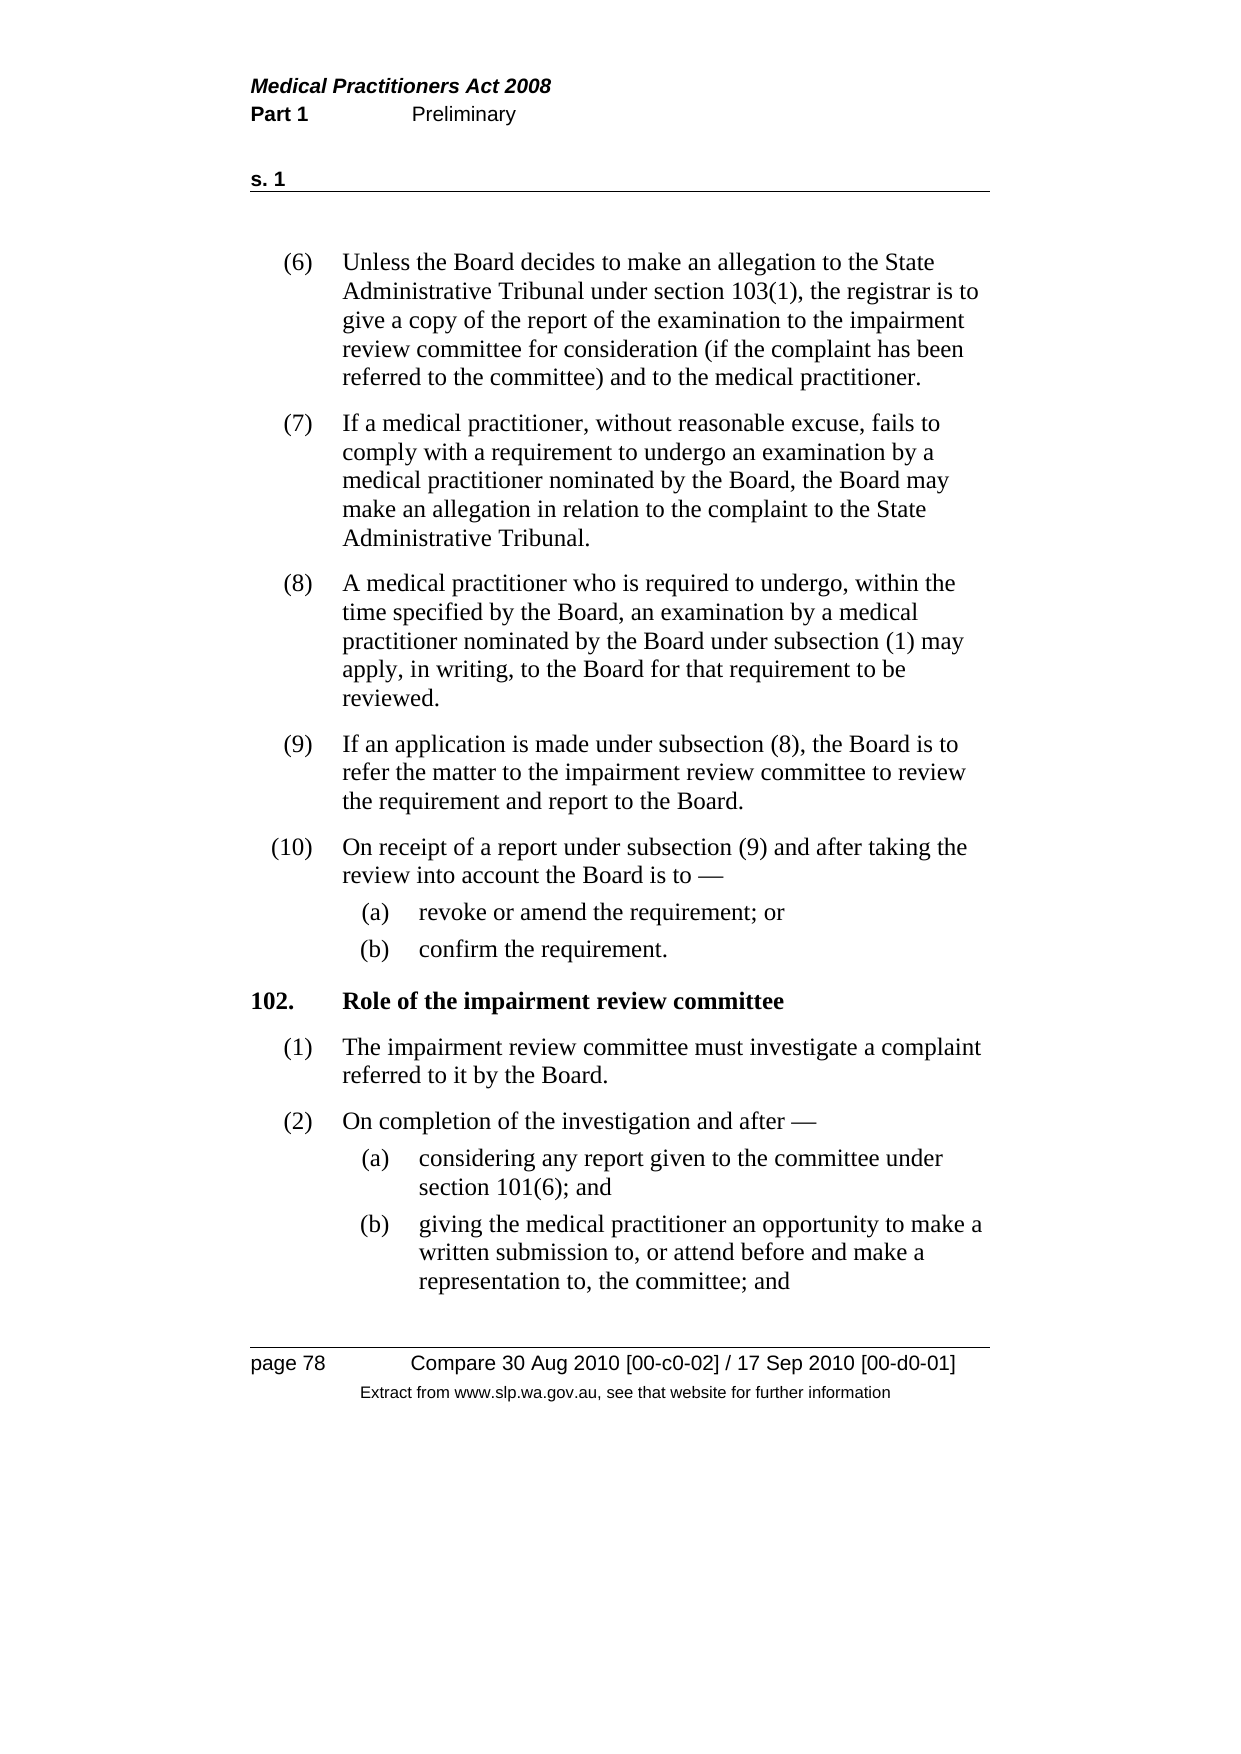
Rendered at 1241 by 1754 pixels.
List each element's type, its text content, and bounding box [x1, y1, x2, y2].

text (2) On completion of the investigation and after — [250, 1106, 990, 1134]
text (9) If an application is made under subsection (8), the Board is to refer the matter to the impairment review committee to review the requirement and report to the Board. [250, 729, 990, 815]
text (a) considering any report given to the committee under section 101(6); and [250, 1143, 990, 1200]
text (7) If a medical practitioner, without reasonable excuse, fails to comply with a requirement to undergo an examination by a medical practitioner nominated by the Board, the Board may make an allegation in relation to the complaint to the State Administrative Tribunal. [250, 408, 990, 552]
text (b) giving the medical practitioner an opportunity to make a written submission to, or attend before and make a representation to, the committee; and [250, 1209, 990, 1295]
subtitle 102. Role of the impairment review committee [250, 986, 990, 1015]
text (b) confirm the requirement. [250, 934, 990, 963]
text (1) The impairment review committee must investigate a complaint referred to it by the Board. [250, 1032, 990, 1089]
text (8) A medical practitioner who is required to undergo, within the time specified by the Board, an examination by a medical practitioner nominated by the Board under subsection (1) may apply, in writing, to the Board for that requirement to be reviewed. [250, 568, 990, 712]
text (6) Unless the Board decides to make an allegation to the State Administrative Tribunal under section 103(1), the registrar is to give a copy of the report of the examination to the impairment review committee for consideration (if the complaint has been referred to the committee) and to the medical practitioner. [250, 247, 990, 391]
text (10) On receipt of a report under subsection (9) and after taking the review into account the Board is to — [250, 832, 990, 889]
text (a) revoke or amend the requirement; or [250, 897, 990, 926]
